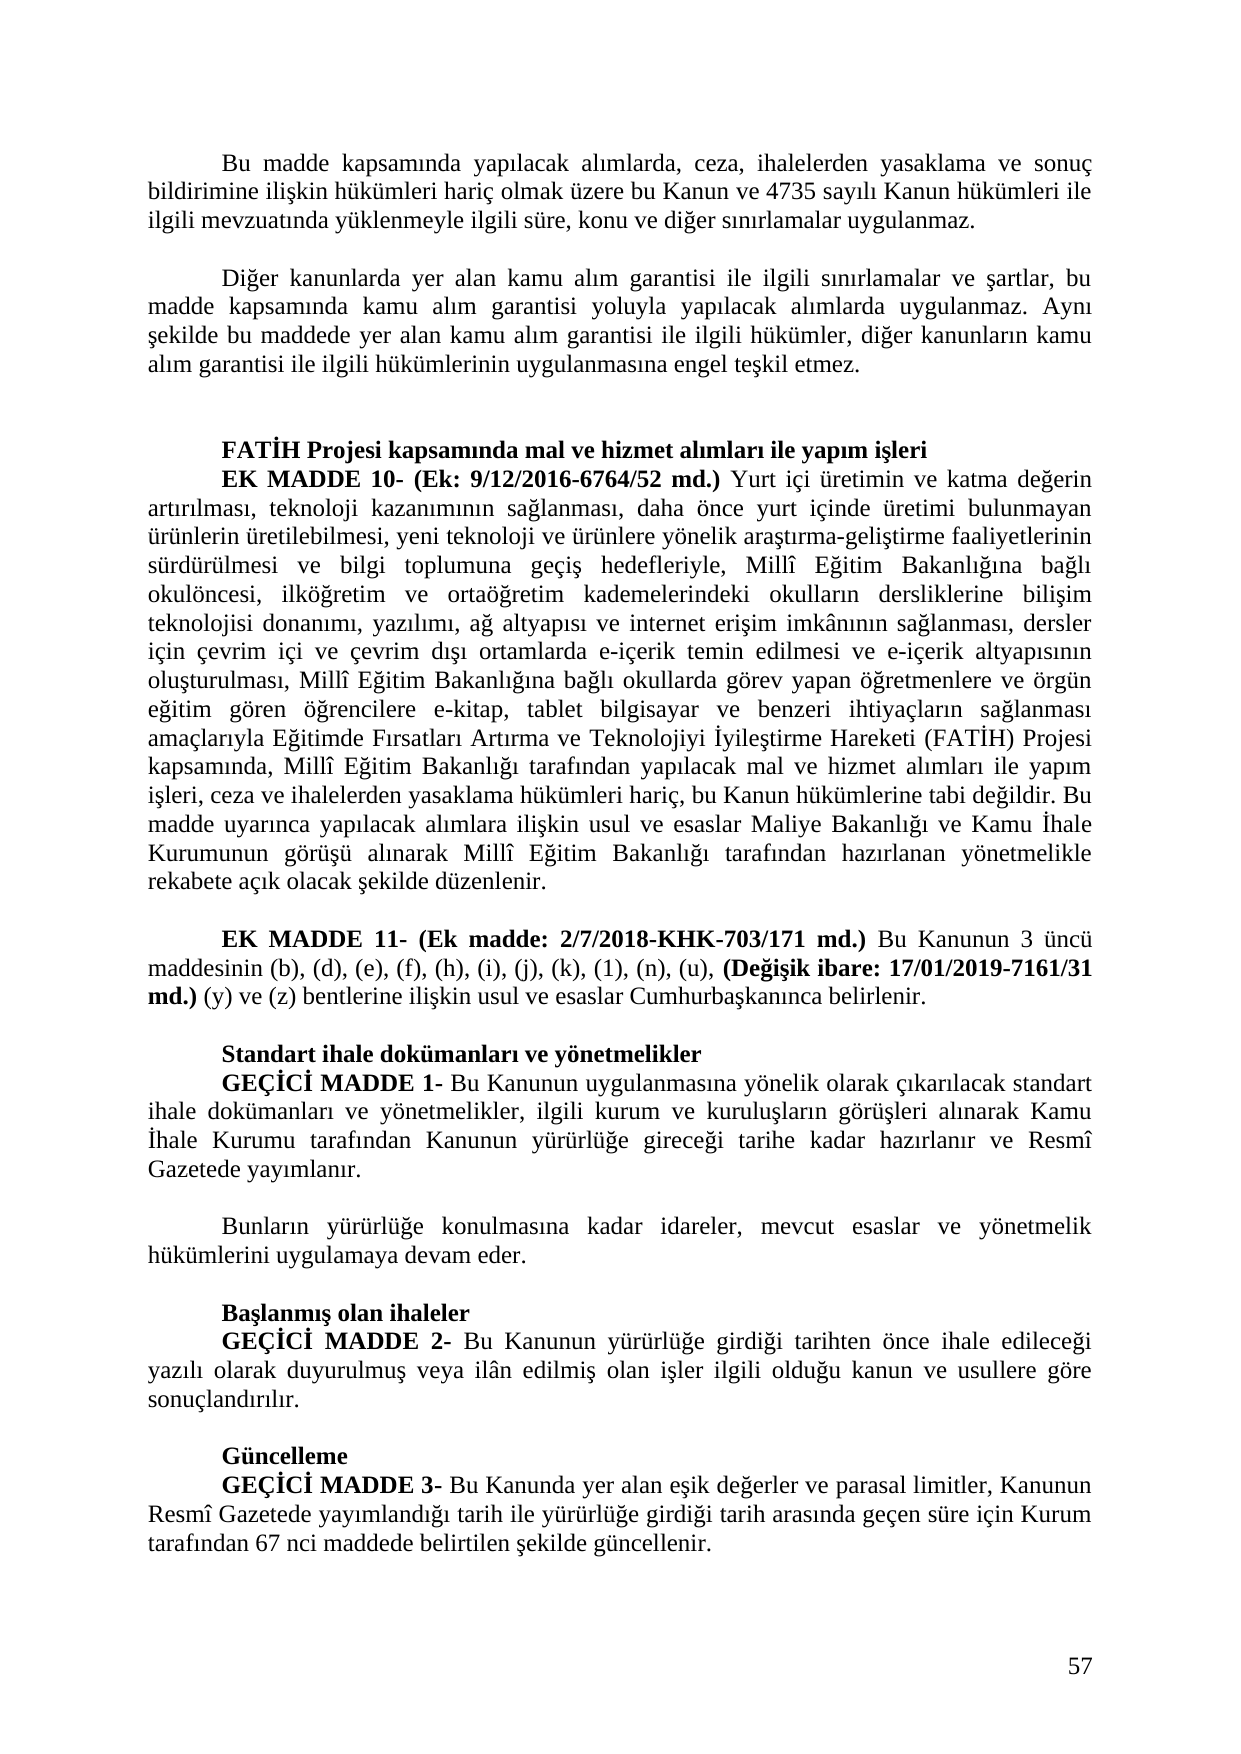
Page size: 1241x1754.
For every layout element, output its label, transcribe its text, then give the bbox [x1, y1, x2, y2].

text GEÇİCİ MADDE 1- Bu Kanunun uygulanmasına yönelik olarak çıkarılacak standart ihale dokümanları ve yönetmelikler, ilgili kurum ve kuruluşların görüşleri alınarak Kamu İhale Kurumu tarafından Kanunun yürürlüğe gireceği tarihe kadar hazırlanır ve Resmî Gazetede yayımlanır. [148, 1068, 1093, 1183]
text EK MADDE 11- (Ek madde: 2/7/2018-KHK-703/171 md.) Bu Kanunun 3 üncü maddesinin (b), (d), (e), (f), (h), (i), (j), (k), (1), (n), (u), (Değişik ibare: 17/01/2019-7161/31 md.) (y) ve (z) bentlerine ilişkin usul ve esaslar Cumhurbaşkanınca belirlenir. [148, 924, 1093, 1010]
text GEÇİCİ MADDE 3- Bu Kanunda yer alan eşik değerler ve parasal limitler, Kanunun Resmî Gazetede yayımlandığı tarih ile yürürlüğe girdiği tarih arasında geçen süre için Kurum tarafından 67 nci maddede belirtilen şekilde güncellenir. [148, 1470, 1093, 1556]
text EK MADDE 10- (Ek: 9/12/2016-6764/52 md.) Yurt içi üretimin ve katma değerin artırılması, teknoloji kazanımının sağlanması, daha önce yurt içinde üretimi bulunmayan ürünlerin üretilebilmesi, yeni teknoloji ve ürünlere yönelik araştırma-geliştirme faaliyetlerinin sürdürülmesi ve bilgi toplumuna geçiş hedefleriyle, Millî Eğitim Bakanlığına bağlı okulöncesi, ilköğretim ve ortaöğretim kademelerindeki okulların dersliklerine bilişim teknolojisi donanımı, yazılımı, ağ altyapısı ve internet erişim imkânının sağlanması, dersler için çevrim içi ve çevrim dışı ortamlarda e-içerik temin edilmesi ve e-içerik altyapısının oluşturulması, Millî Eğitim Bakanlığına bağlı okullarda görev yapan öğretmenlere ve örgün eğitim gören öğrencilere e-kitap, tablet bilgisayar ve benzeri ihtiyaçların sağlanması amaçlarıyla Eğitimde Fırsatları Artırma ve Teknolojiyi İyileştirme Hareketi (FATİH) Projesi kapsamında, Millî Eğitim Bakanlığı tarafından yapılacak mal ve hizmet alımları ile yapım işleri, ceza ve ihalelerden yasaklama hükümleri hariç, bu Kanun hükümlerine tabi değildir. Bu madde uyarınca yapılacak alımlara ilişkin usul ve esaslar Maliye Bakanlığı ve Kamu İhale Kurumunun görüşü alınarak Millî Eğitim Bakanlığı tarafından hazırlanan yönetmelikle rekabete açık olacak şekilde düzenlenir. [148, 464, 1093, 895]
subtitle FATİH Projesi kapsamında mal ve hizmet alımları ile yapım işleri [148, 435, 1093, 464]
text Diğer kanunlarda yer alan kamu alım garantisi ile ilgili sınırlamalar ve şartlar, bu madde kapsamında kamu alım garantisi yoluyla yapılacak alımlarda uygulanmaz. Aynı şekilde bu maddede yer alan kamu alım garantisi ile ilgili hükümler, diğer kanunların kamu alım garantisi ile ilgili hükümlerinin uygulanmasına engel teşkil etmez. [148, 263, 1093, 378]
subtitle Güncelleme [148, 1441, 1093, 1470]
text Bu madde kapsamında yapılacak alımlarda, ceza, ihalelerden yasaklama ve sonuç bildirimine ilişkin hükümleri hariç olmak üzere bu Kanun ve 4735 sayılı Kanun hükümleri ile ilgili mevzuatında yüklenmeyle ilgili süre, konu ve diğer sınırlamalar uygulanmaz. [148, 148, 1093, 234]
text Bunların yürürlüğe konulmasına kadar idareler, mevcut esaslar ve yönetmelik hükümlerini uygulamaya devam eder. [148, 1211, 1093, 1269]
subtitle Standart ihale dokümanları ve yönetmelikler [148, 1039, 1093, 1068]
text GEÇİCİ MADDE 2- Bu Kanunun yürürlüğe girdiği tarihten önce ihale edileceği yazılı olarak duyurulmuş veya ilân edilmiş olan işler ilgili olduğu kanun ve usullere göre sonuçlandırılır. [148, 1326, 1093, 1413]
subtitle Başlanmış olan ihaleler [148, 1298, 1093, 1326]
